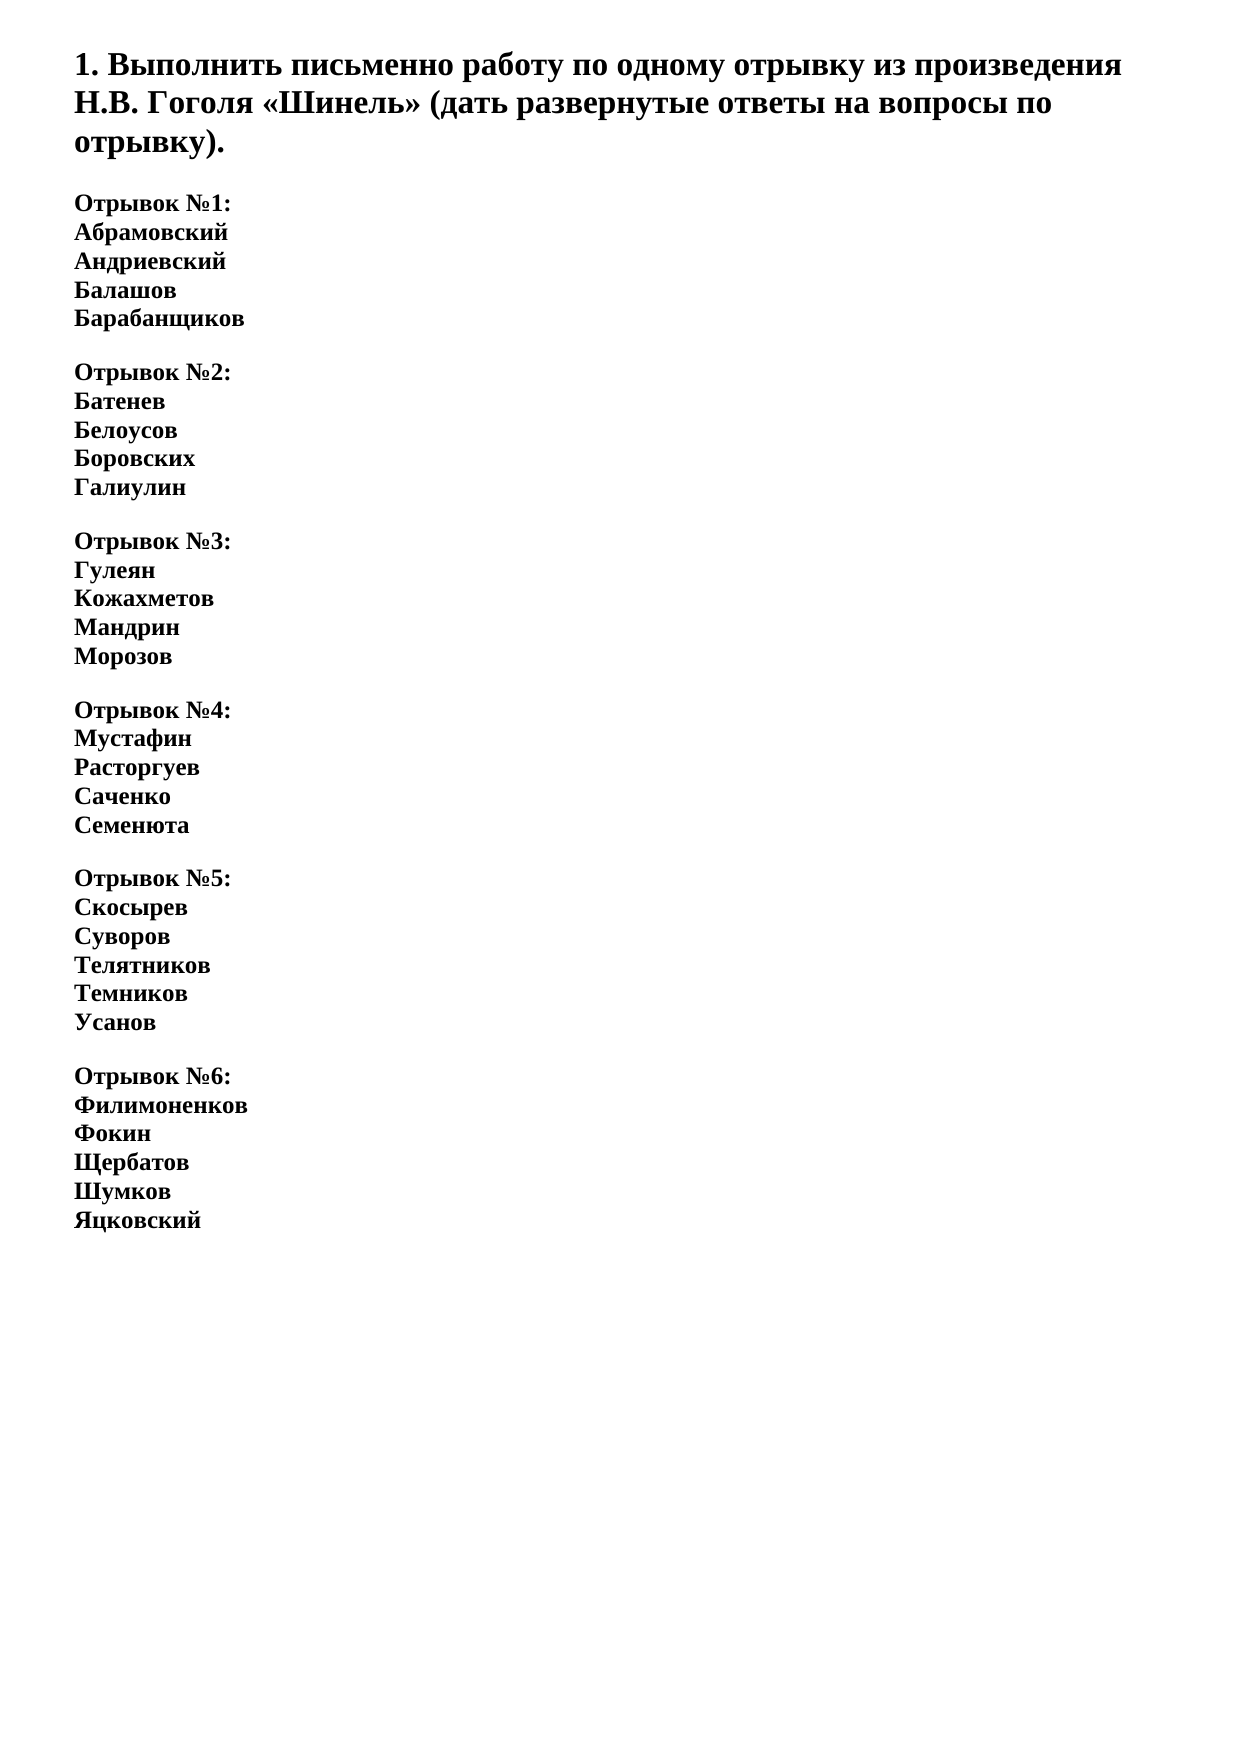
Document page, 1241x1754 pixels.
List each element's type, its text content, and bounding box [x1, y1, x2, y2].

text Суворов [74, 921, 1181, 950]
text 1. Выполнить письменно работу по одному отрывку из произведения Н.В. Гоголя «Шинель» (дать развернутые ответы на вопросы по отрывку). [74, 44, 1181, 159]
text Филимоненков [74, 1090, 1181, 1118]
text Андриевский [74, 246, 1181, 275]
text Барабанщиков [74, 303, 1181, 332]
text Отрывок №3: [74, 526, 1181, 555]
text Боровских [74, 443, 1181, 472]
text Расторгуев [74, 752, 1181, 781]
text Мустафин [74, 723, 1181, 752]
text Телятников [74, 950, 1181, 978]
text Абрамовский [74, 217, 1181, 246]
text Отрывок №2: [74, 357, 1181, 386]
text Батенев [74, 386, 1181, 415]
text Усанов [74, 1007, 1181, 1036]
text Отрывок №5: [74, 863, 1181, 892]
text Яцковский [74, 1205, 1181, 1233]
text Балашов [74, 275, 1181, 303]
text Галиулин [74, 472, 1181, 501]
text Темников [74, 978, 1181, 1007]
text Отрывок №1: [74, 188, 1181, 217]
text Мандрин [74, 612, 1181, 641]
text Морозов [74, 641, 1181, 670]
text Шумков [74, 1176, 1181, 1205]
text Отрывок №4: [74, 695, 1181, 723]
text Гулеян [74, 555, 1181, 583]
text Семенюта [74, 810, 1181, 838]
text Отрывок №6: [74, 1061, 1181, 1090]
text Саченко [74, 781, 1181, 810]
text Щербатов [74, 1147, 1181, 1176]
text Скосырев [74, 892, 1181, 921]
text Белоусов [74, 415, 1181, 443]
text Фокин [74, 1118, 1181, 1147]
text Кожахметов [74, 583, 1181, 612]
